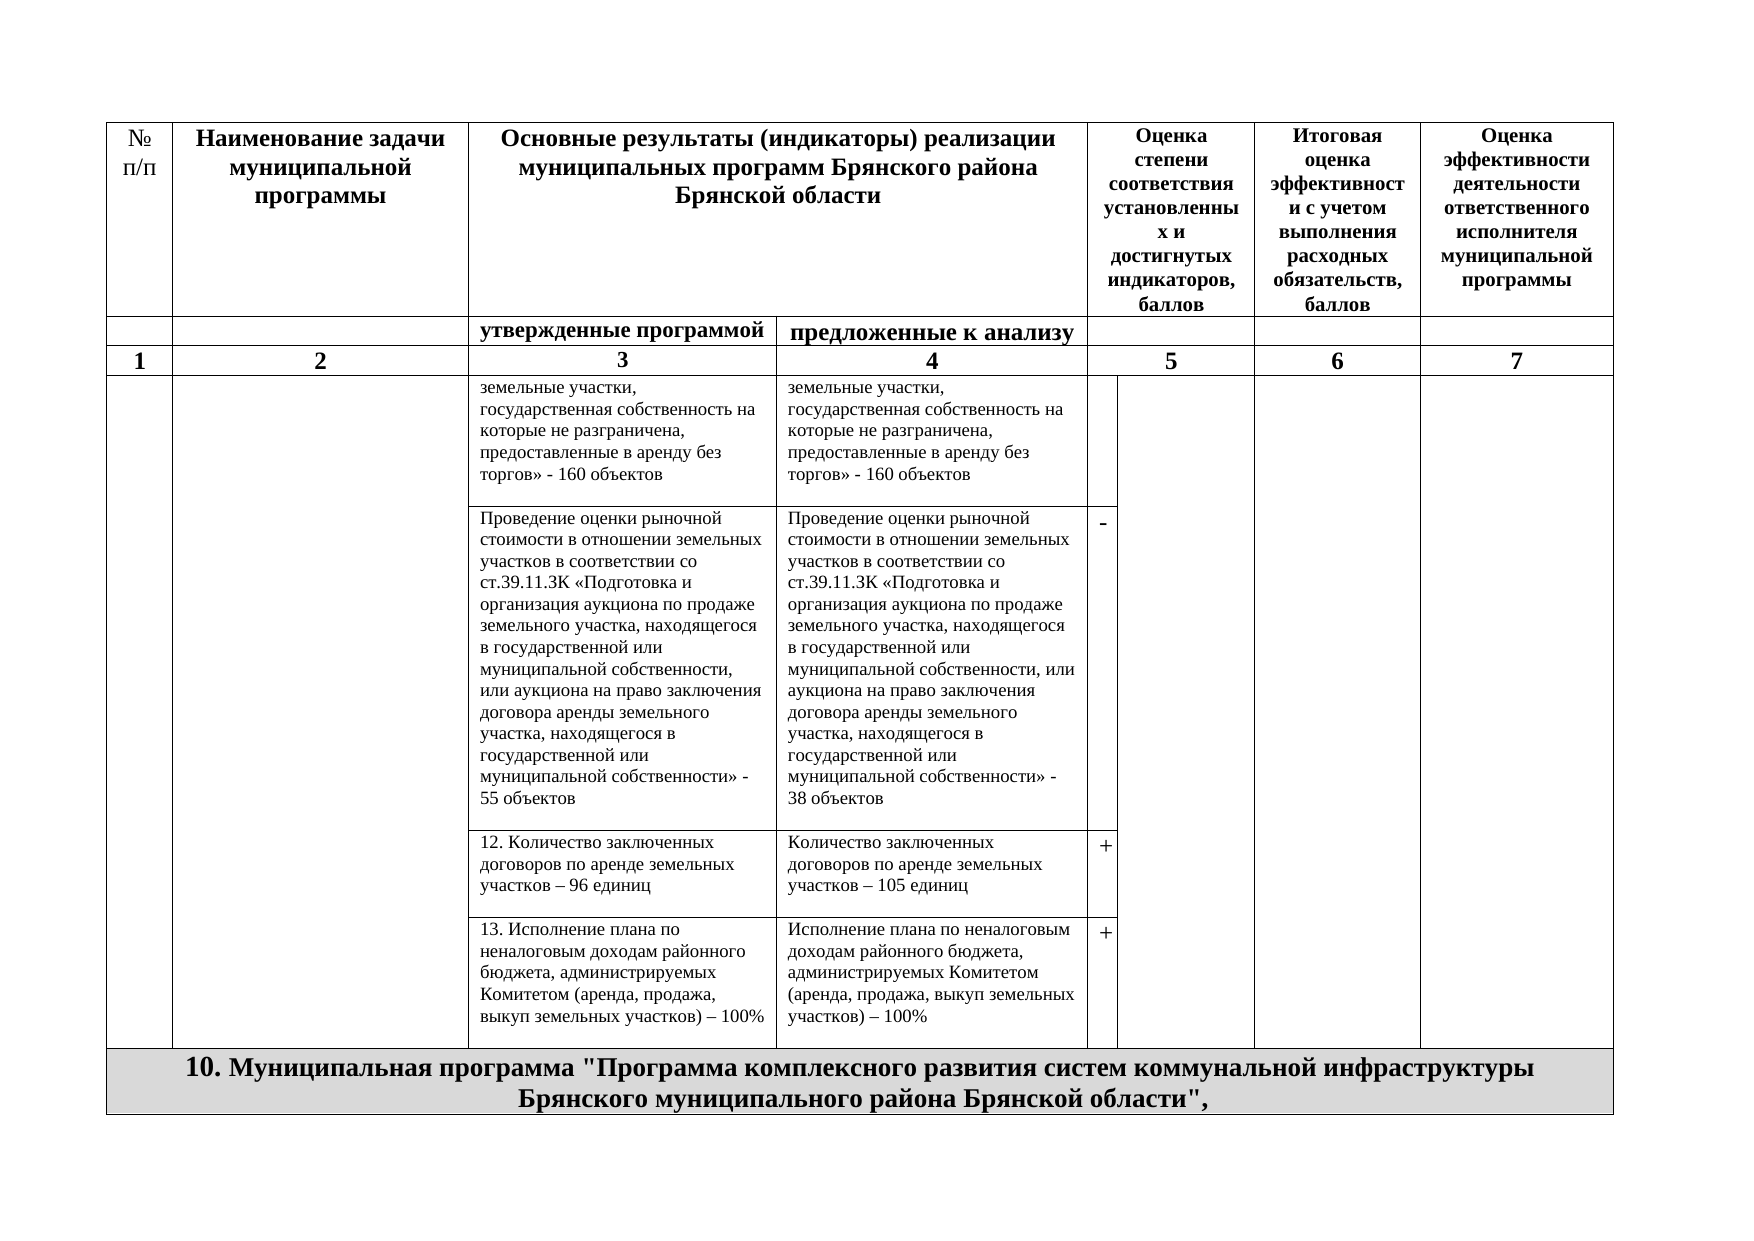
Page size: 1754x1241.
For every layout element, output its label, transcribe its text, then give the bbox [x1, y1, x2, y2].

table_cell + [1088, 918, 1117, 1048]
table_cell [1255, 317, 1420, 345]
table_cell Исполнение плана по неналоговым доходам районного бюджета, администрируемых Комитетом (аренда, продажа, выкуп земельных участков) – 100% [777, 918, 1087, 1048]
table_cell Проведение оценки рыночной стоимости в отношении земельных участков, расчет арендной платы которых осуществляется в соответствии с постановлением Правительства Брянской области № 595-п от 28.08.17 «Об утверждении Порядка определения размера арендной платы за земельные участки, находящиеся в собственности Брянской области, и земельные участки, государственная собственность на которые не разграничена, предоставленные в аренду без торгов» - 160 объектов [469, 376, 776, 506]
table_cell 4 [777, 346, 1087, 375]
table_header Оценка эффективности деятельности ответственного исполнителя муниципальной программы [1421, 123, 1613, 316]
table_cell - [1088, 376, 1117, 506]
table_cell + [1088, 831, 1117, 917]
table_cell - [1088, 507, 1117, 830]
table_cell Проведение оценки рыночной стоимости в отношении земельных участков в соответствии со ст.39.11.ЗК «Подготовка и организация аукциона по продаже земельного участка, находящегося в государственной или муниципальной собственности, или аукциона на право заключения договора аренды земельного участка, находящегося в государственной или муниципальной собственности» - 55 объектов [469, 507, 776, 830]
table_cell Проведение оценки рыночной стоимости в отношении земельных участков, расчет арендной платы которых осуществляется в соответствии с постановлением Правительства Брянской области № 595-п от 28.08.17 «Об утверждении Порядка определения размера арендной платы за земельные участки, находящиеся в собственности Брянской области, и земельные участки, государственная собственность на которые не разграничена, предоставленные в аренду без торгов» - 160 объектов [777, 376, 1087, 506]
table_header Итоговая оценка эффективности с учетом выполнения расходных обязательств, баллов [1255, 123, 1420, 316]
table_header Основные результаты (индикаторы) реализации муниципальных программ Брянского района Брянской области [469, 123, 1087, 316]
table_header Наименование задачи муниципальной программы [173, 123, 468, 316]
table_cell Количество заключенных договоров по аренде земельных участков – 105 единиц [777, 831, 1087, 917]
table_header № п/п [107, 123, 172, 316]
table_cell утвержденные программой [469, 317, 776, 345]
table_cell 5 [1088, 346, 1254, 375]
table_cell [107, 317, 172, 345]
table_cell [1421, 317, 1613, 345]
table_cell [1088, 317, 1254, 345]
table_cell предложенные к анализу [777, 317, 1087, 345]
table_cell Проведение оценки рыночной стоимости в отношении земельных участков в соответствии со ст.39.11.ЗК «Подготовка и организация аукциона по продаже земельного участка, находящегося в государственной или муниципальной собственности, или аукциона на право заключения договора аренды земельного участка, находящегося в государственной или муниципальной собственности» - 38 объектов [777, 507, 1087, 830]
table_cell 10. Муниципальная программа "Программа комплексного развития систем коммунальной инфраструктуры Брянского муниципального района Брянской области", число оцениваемых задач-2 Индикаторов оцениваемых – 2. (Выполнено – 2) (администрация Брянского района – отдел жилищно-коммунального хозяйства) [107, 1049, 1613, 1113]
table_cell [173, 317, 468, 345]
table_cell 2 [173, 346, 468, 375]
table_cell 3 [469, 346, 776, 375]
table_cell 1 [107, 346, 172, 375]
table_cell 7 [1421, 346, 1613, 375]
table_header Оценка степени соответствия установленных и достигнутых индикаторов, баллов [1088, 123, 1254, 316]
table_cell 6 [1255, 346, 1420, 375]
table_cell 12. Количество заключенных договоров по аренде земельных участков – 96 единиц [469, 831, 776, 917]
table_cell 13. Исполнение плана по неналоговым доходам районного бюджета, администрируемых Комитетом (аренда, продажа, выкуп земельных участков) – 100% [469, 918, 776, 1048]
